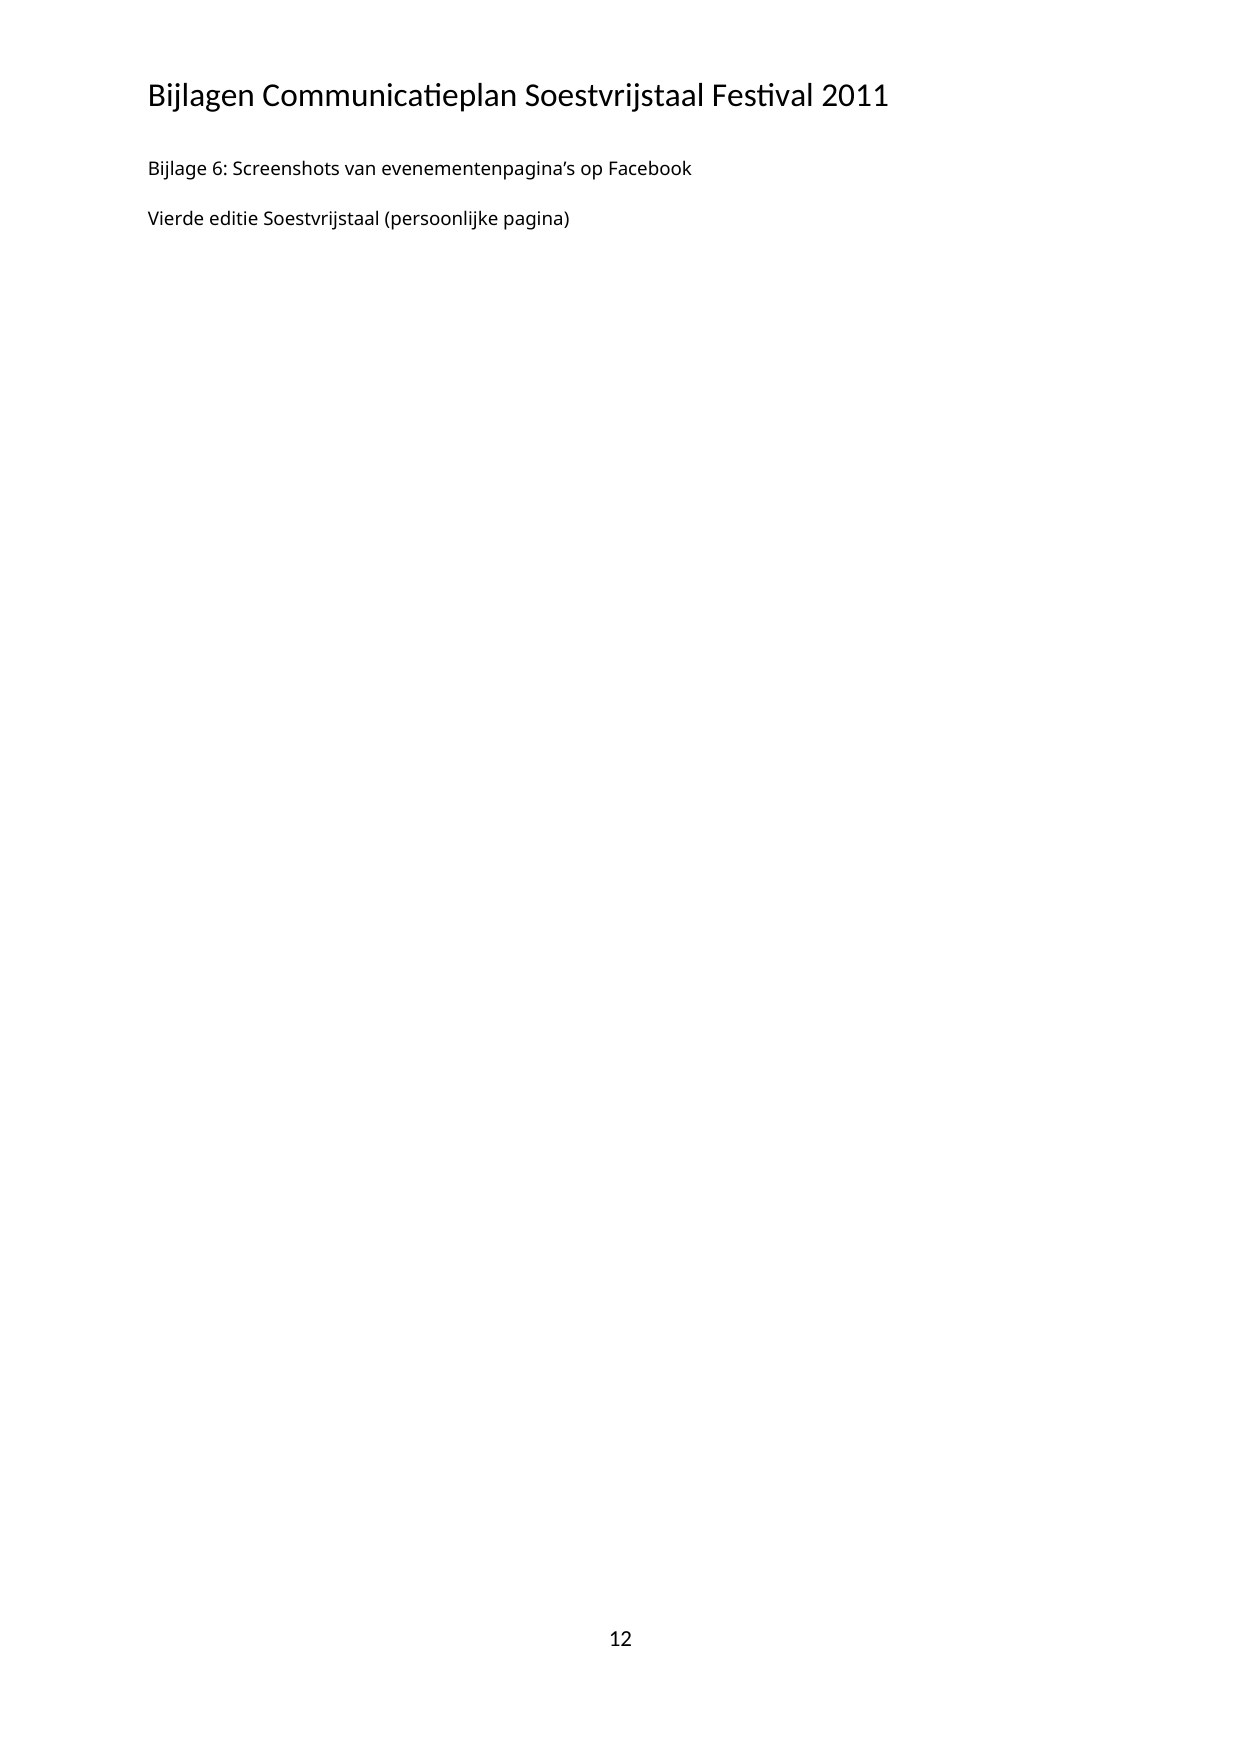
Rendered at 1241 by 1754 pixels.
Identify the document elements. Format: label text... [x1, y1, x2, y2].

text Bijlage 6: Screenshots van evenementenpagina’s op Facebook [148, 155, 1093, 181]
text Vierde editie Soestvrijstaal (persoonlijke pagina) [148, 205, 1093, 231]
